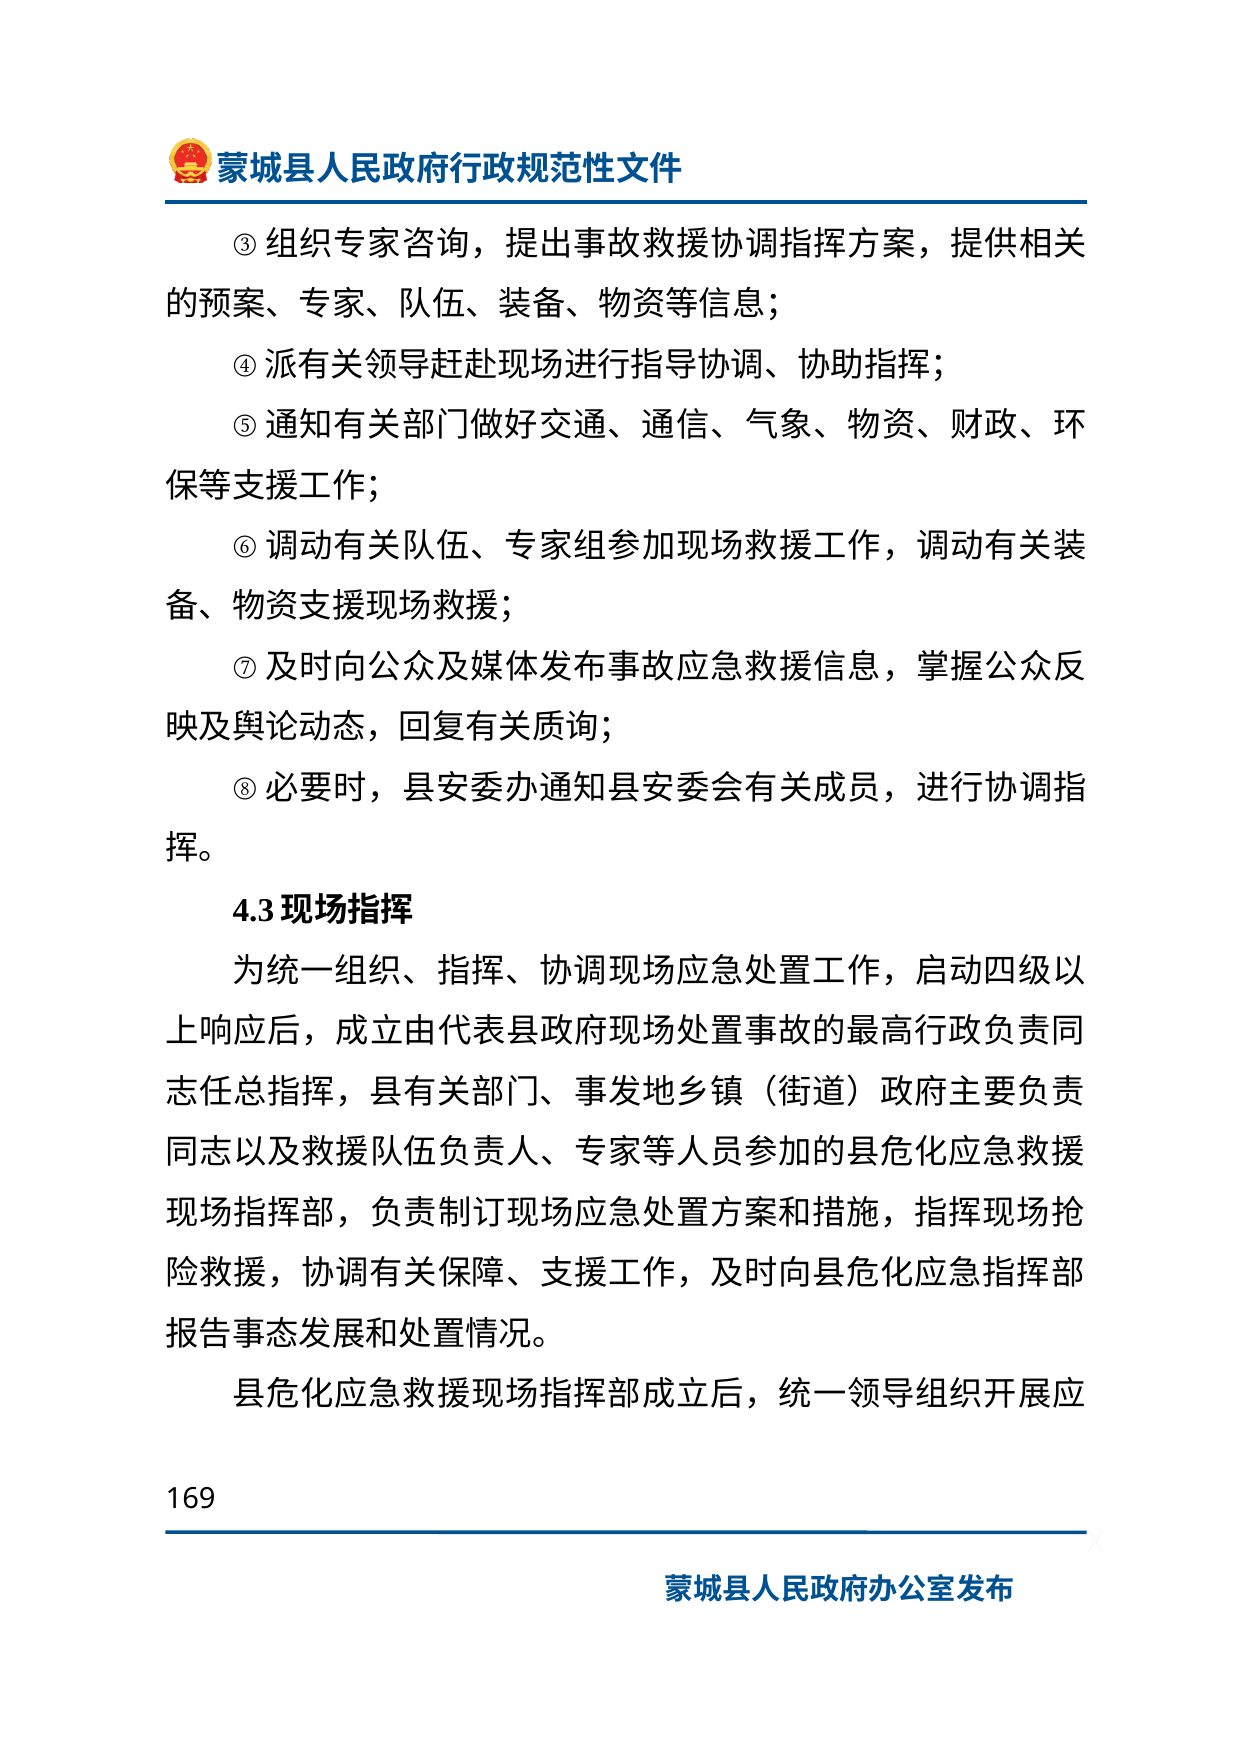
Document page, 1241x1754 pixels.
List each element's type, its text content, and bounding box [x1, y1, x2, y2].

text ④派有关领导赶赴现场进行指导协调、协助指挥； [165, 328, 1087, 388]
text ⑤通知有关部门做好交通、通信、气象、物资、财政、环保等支援工作； [165, 388, 1087, 509]
text 4.3现场指挥 [165, 872, 1087, 934]
text ⑥调动有关队伍、专家组参加现场救援工作，调动有关装备、物资支援现场救援； [165, 509, 1087, 630]
text 为统一组织、指挥、协调现场应急处置工作，启动四级以上响应后，成立由代表县政府现场处置事故的最高行政负责同志任总指挥，县有关部门、事发地乡镇（街道）政府主要负责同志以及救援队伍负责人、专家等人员参加的县危化应急救援现场指挥部，负责制订现场应急处置方案和措施，指挥现场抢险救援，协调有关保障、支援工作，及时向县危化应急指挥部报告事态发展和处置情况。 [165, 934, 1087, 1357]
text 县危化应急救援现场指挥部成立后，统一领导组织开展应对工作。现场应急指挥部要充分听取专家意见建议，开设统一的救援队伍集结点、物资接收点和分发点、新闻发布中心，提供必要的后勤保障。 [165, 1357, 1087, 1417]
text ⑧必要时，县安委办通知县安委会有关成员，进行协调指挥。 [165, 751, 1087, 872]
picture [165, 136, 216, 187]
text ⑦及时向公众及媒体发布事故应急救援信息，掌握公众反映及舆论动态，回复有关质询； [165, 630, 1087, 751]
text ③组织专家咨询，提出事故救援协调指挥方案，提供相关的预案、专家、队伍、装备、物资等信息； [165, 207, 1087, 328]
